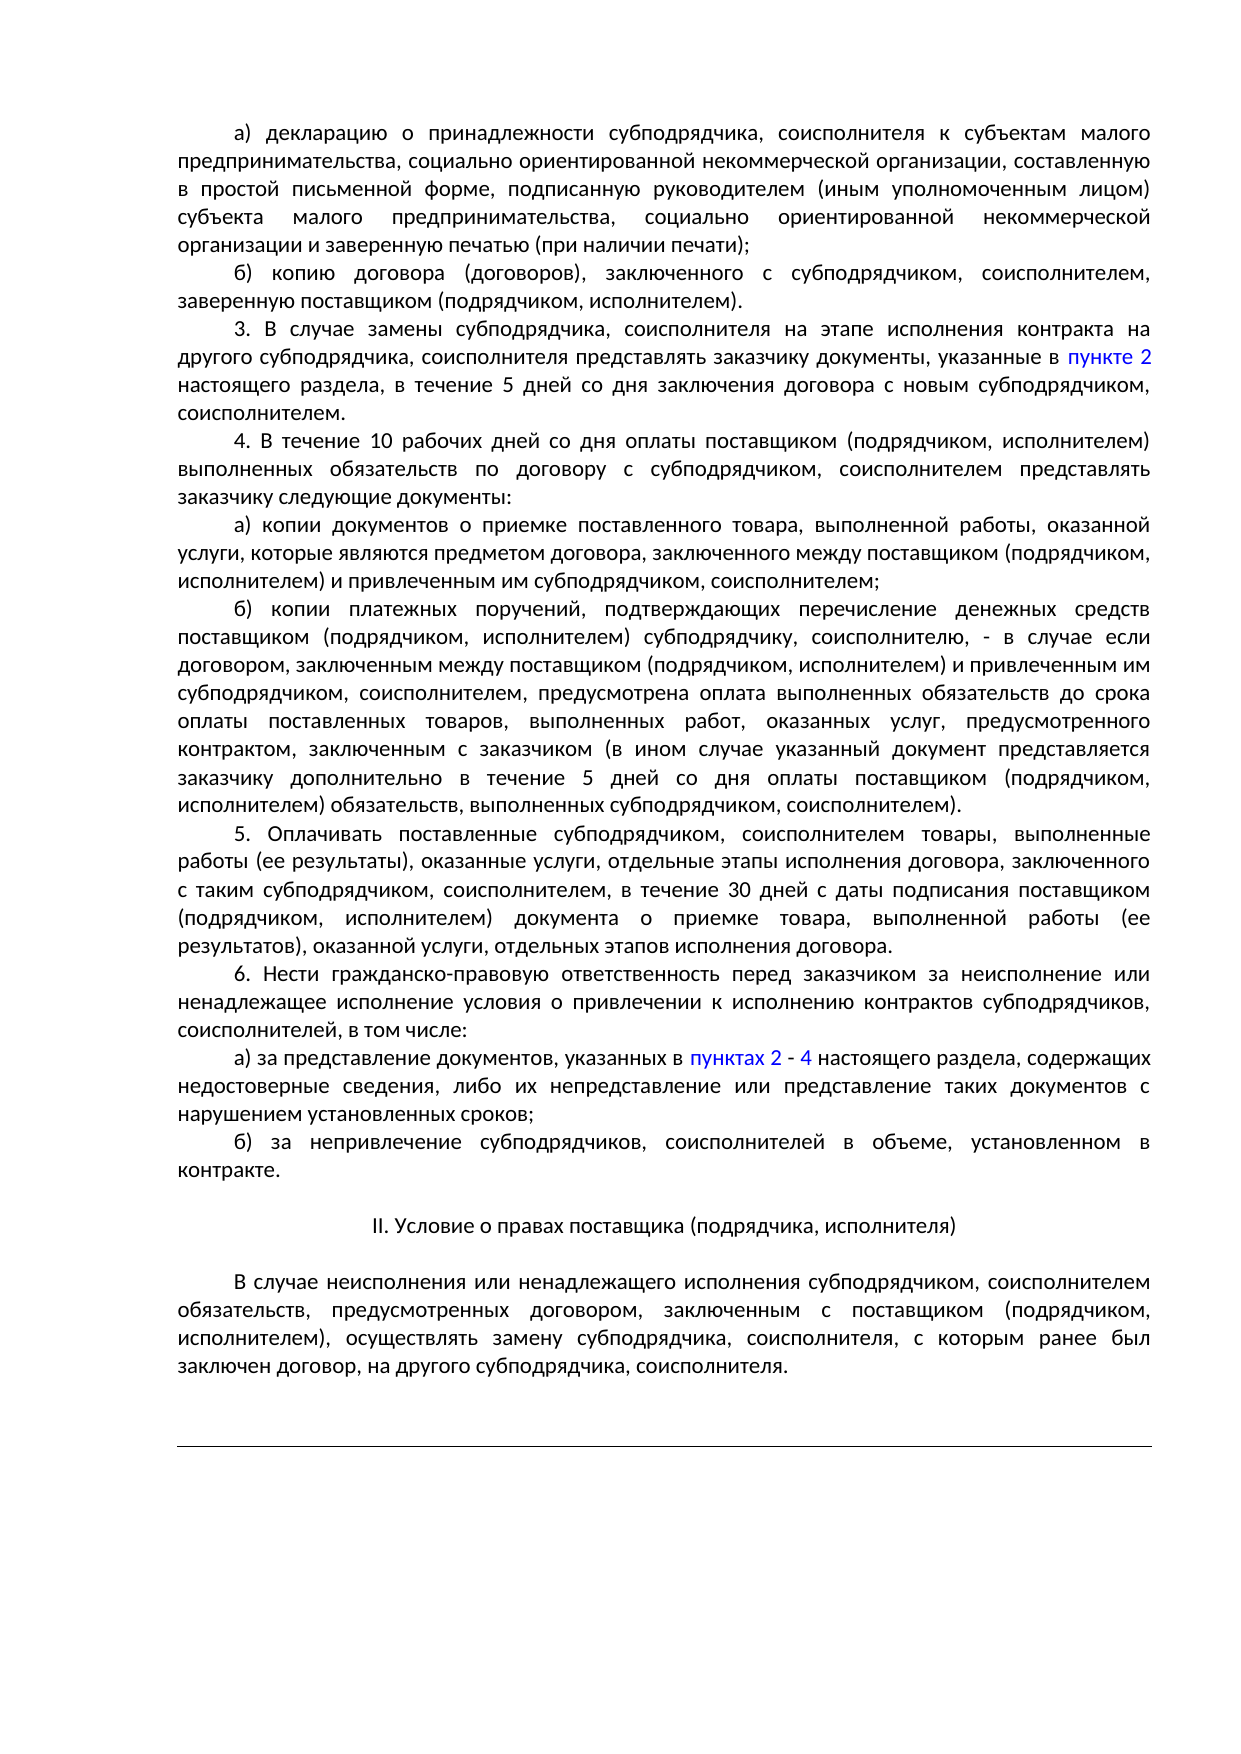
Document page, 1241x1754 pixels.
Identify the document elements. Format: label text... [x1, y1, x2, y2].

text II. Условие о правах поставщика (подрядчика, исполнителя) [177, 1211, 1152, 1239]
text а) за представление документов, указанных в пунктах 2 - 4 настоящего раздела, содержащих недостоверные сведения, либо их непредставление или представление таких документов с нарушением установленных сроков; [177, 1043, 1152, 1127]
text 6. Нести гражданско-правовую ответственность перед заказчиком за неисполнение или ненадлежащее исполнение условия о привлечении к исполнению контрактов субподрядчиков, соисполнителей, в том числе: [177, 959, 1152, 1043]
text б) копии платежных поручений, подтверждающих перечисление денежных средств поставщиком (подрядчиком, исполнителем) субподрядчику, соисполнителю, - в случае если договором, заключенным между поставщиком (подрядчиком, исполнителем) и привлеченным им субподрядчиком, соисполнителем, предусмотрена оплата выполненных обязательств до срока оплаты поставленных товаров, выполненных работ, оказанных услуг, предусмотренного контрактом, заключенным с заказчиком (в ином случае указанный документ представляется заказчику дополнительно в течение 5 дней со дня оплаты поставщиком (подрядчиком, исполнителем) обязательств, выполненных субподрядчиком, соисполнителем). [177, 594, 1152, 819]
text 4. В течение 10 рабочих дней со дня оплаты поставщиком (подрядчиком, исполнителем) выполненных обязательств по договору с субподрядчиком, соисполнителем представлять заказчику следующие документы: [177, 426, 1152, 510]
text 3. В случае замены субподрядчика, соисполнителя на этапе исполнения контракта на другого субподрядчика, соисполнителя представлять заказчику документы, указанные в пункте 2 настоящего раздела, в течение 5 дней со дня заключения договора с новым субподрядчиком, соисполнителем. [177, 314, 1152, 426]
text а) декларацию о принадлежности субподрядчика, соисполнителя к субъектам малого предпринимательства, социально ориентированной некоммерческой организации, составленную в простой письменной форме, подписанную руководителем (иным уполномоченным лицом) субъекта малого предпринимательства, социально ориентированной некоммерческой организации и заверенную печатью (при наличии печати); [177, 118, 1152, 258]
text б) за непривлечение субподрядчиков, соисполнителей в объеме, установленном в контракте. [177, 1127, 1152, 1183]
text б) копию договора (договоров), заключенного с субподрядчиком, соисполнителем, заверенную поставщиком (подрядчиком, исполнителем). [177, 258, 1152, 314]
text 5. Оплачивать поставленные субподрядчиком, соисполнителем товары, выполненные работы (ее результаты), оказанные услуги, отдельные этапы исполнения договора, заключенного с таким субподрядчиком, соисполнителем, в течение 30 дней с даты подписания поставщиком (подрядчиком, исполнителем) документа о приемке товара, выполненной работы (ее результатов), оказанной услуги, отдельных этапов исполнения договора. [177, 819, 1152, 959]
text а) копии документов о приемке поставленного товара, выполненной работы, оказанной услуги, которые являются предметом договора, заключенного между поставщиком (подрядчиком, исполнителем) и привлеченным им субподрядчиком, соисполнителем; [177, 510, 1152, 594]
text В случае неисполнения или ненадлежащего исполнения субподрядчиком, соисполнителем обязательств, предусмотренных договором, заключенным с поставщиком (подрядчиком, исполнителем), осуществлять замену субподрядчика, соисполнителя, с которым ранее был заключен договор, на другого субподрядчика, соисполнителя. [177, 1267, 1152, 1379]
